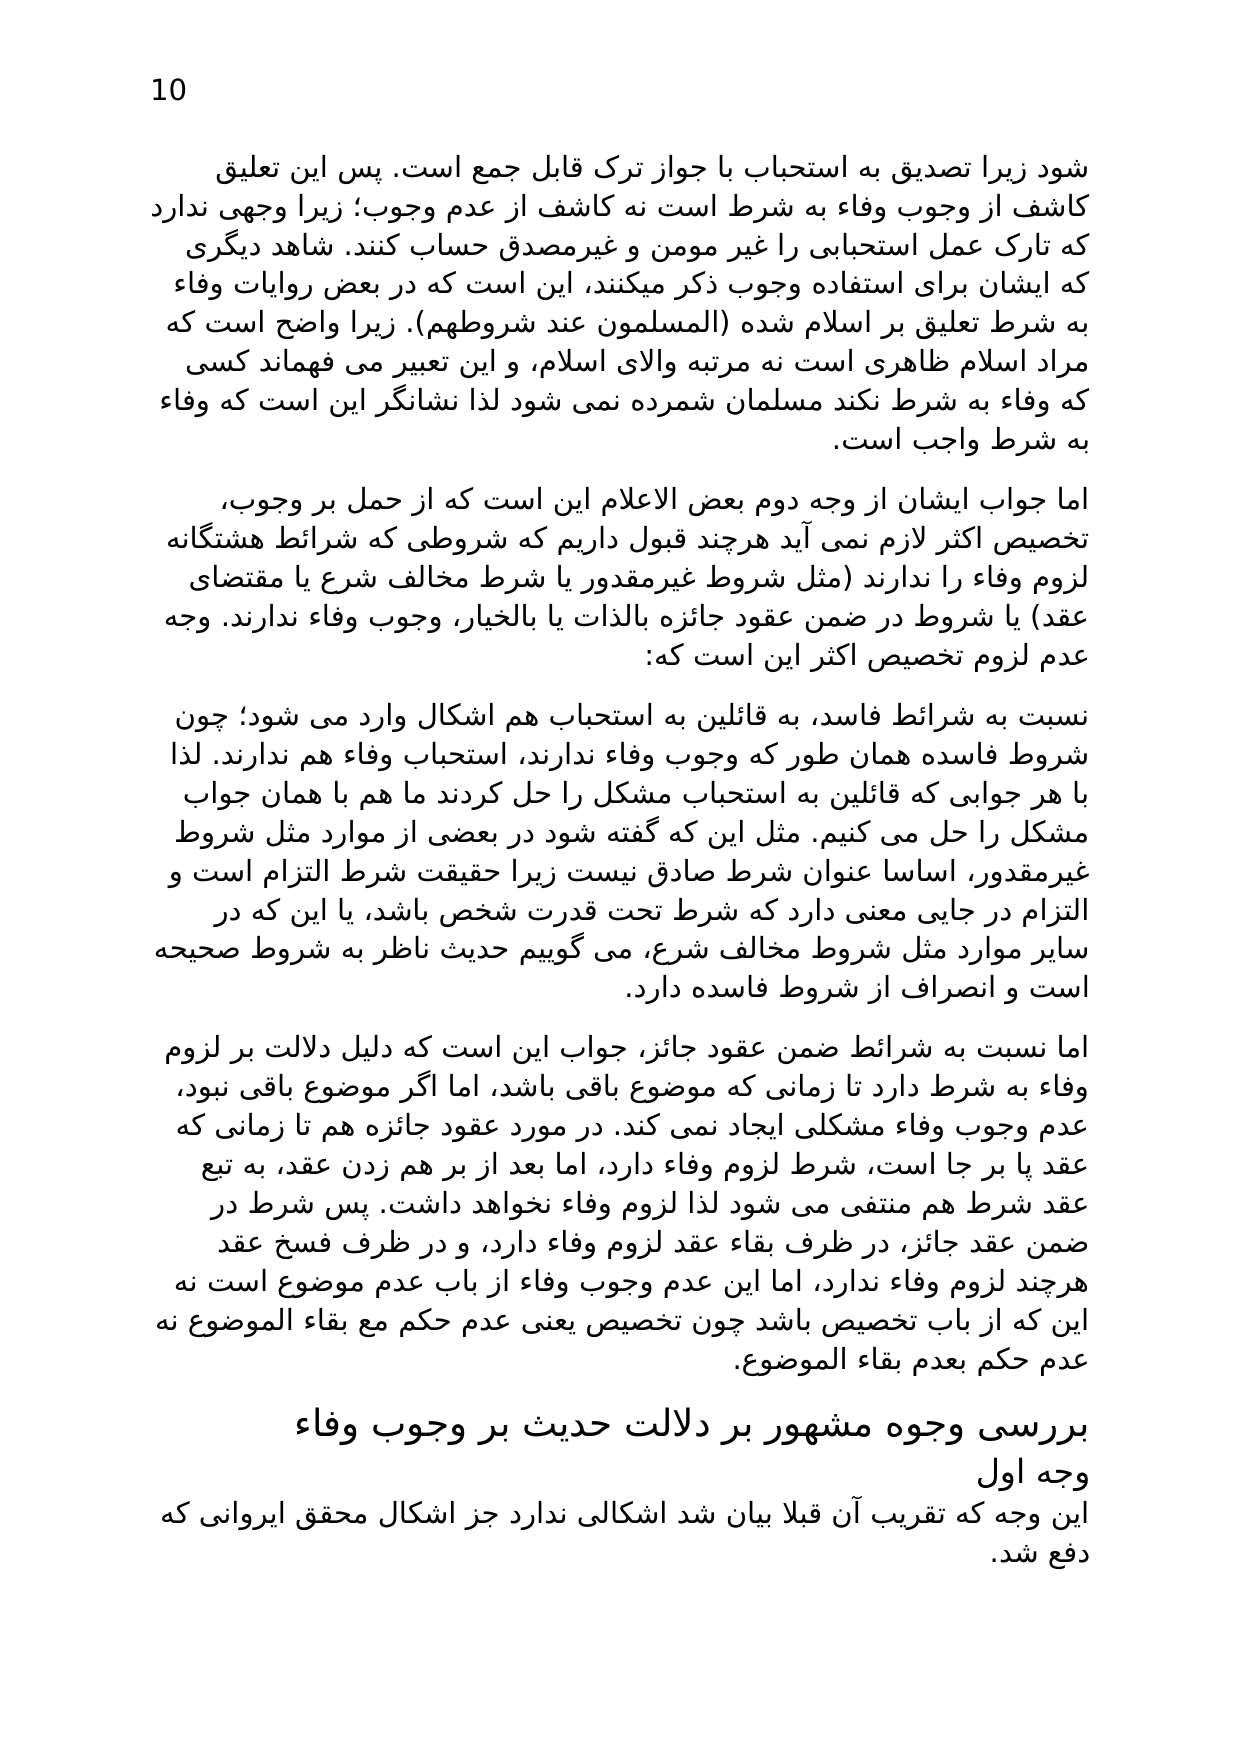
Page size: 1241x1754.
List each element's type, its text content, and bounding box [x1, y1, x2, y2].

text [150, 150, 1090, 457]
subtitle وجه اول [150, 1452, 1090, 1491]
text اما جواب ایشان از وجه دوم بعض الاعلام این است که از حمل بر وجوب، تخصیص اکثر لازم نمی آید هرچند قبول داریم که شروطی که شرائط هشتگانه لزوم وفاء را ندارند (مثل شروط غیرمقدور یا شرط مخالف شرع یا مقتضای عقد) یا شروط در ضمن عقود جائزه بالذات یا بالخیار، وجوب وفاء ندارند. وجه عدم لزوم تخصیص اکثر این است که: [150, 482, 1090, 672]
subtitle بررسی وجوه مشهور بر دلالت حدیث بر وجوب وفاء [150, 1402, 1090, 1446]
text اين وجه که تقريب آن قبلا بیان شد اشکالی ندارد جز اشکال محقق ایروانی که دفع شد. [150, 1497, 1090, 1570]
text اما نسبت به شرائط ضمن عقود جائز، جواب این است که دلیل دلالت بر لزوم وفاء به شرط دارد تا زمانی که موضوع باقی باشد، اما اگر موضوع باقی نبود، عدم وجوب وفاء مشکلی ایجاد نمی کند. در مورد عقود جائزه هم تا زمانی که عقد پا بر جا است، شرط لزوم وفاء دارد، اما بعد از بر هم زدن عقد، به تبع عقد شرط هم منتفی می شود لذا لزوم وفاء نخواهد داشت. پس شرط در ضمن عقد جائز، در ظرف بقاء عقد لزوم وفاء دارد، و در ظرف فسخ عقد هرچند لزوم وفاء ندارد، اما این عدم وجوب وفاء از باب عدم موضوع است نه این که از باب تخصیص باشد چون تخصیص یعنی عدم حکم مع بقاء الموضوع نه عدم حکم بعدم بقاء الموضوع. [150, 1031, 1090, 1376]
text نسبت به شرائط فاسد، به قائلین به استحباب هم اشکال وارد می شود؛ چون شروط فاسده همان طور که وجوب وفاء ندارند، استحباب وفاء هم ندارند. لذا با هر جوابی که قائلین به استحباب مشکل را حل کردند ما هم با همان جواب مشکل را حل می کنیم. مثل این که گفته شود در بعضی از موارد مثل شروط غیرمقدور، اساسا عنوان شرط صادق نیست زیرا حقیقت شرط التزام است و التزام در جایی معنی دارد که شرط تحت قدرت شخص باشد، یا این که در سایر موارد مثل شروط مخالف شرع، می گوییم حدیث ناظر به شروط صحیحه است و انصراف از شروط فاسده دارد. [150, 698, 1090, 1005]
